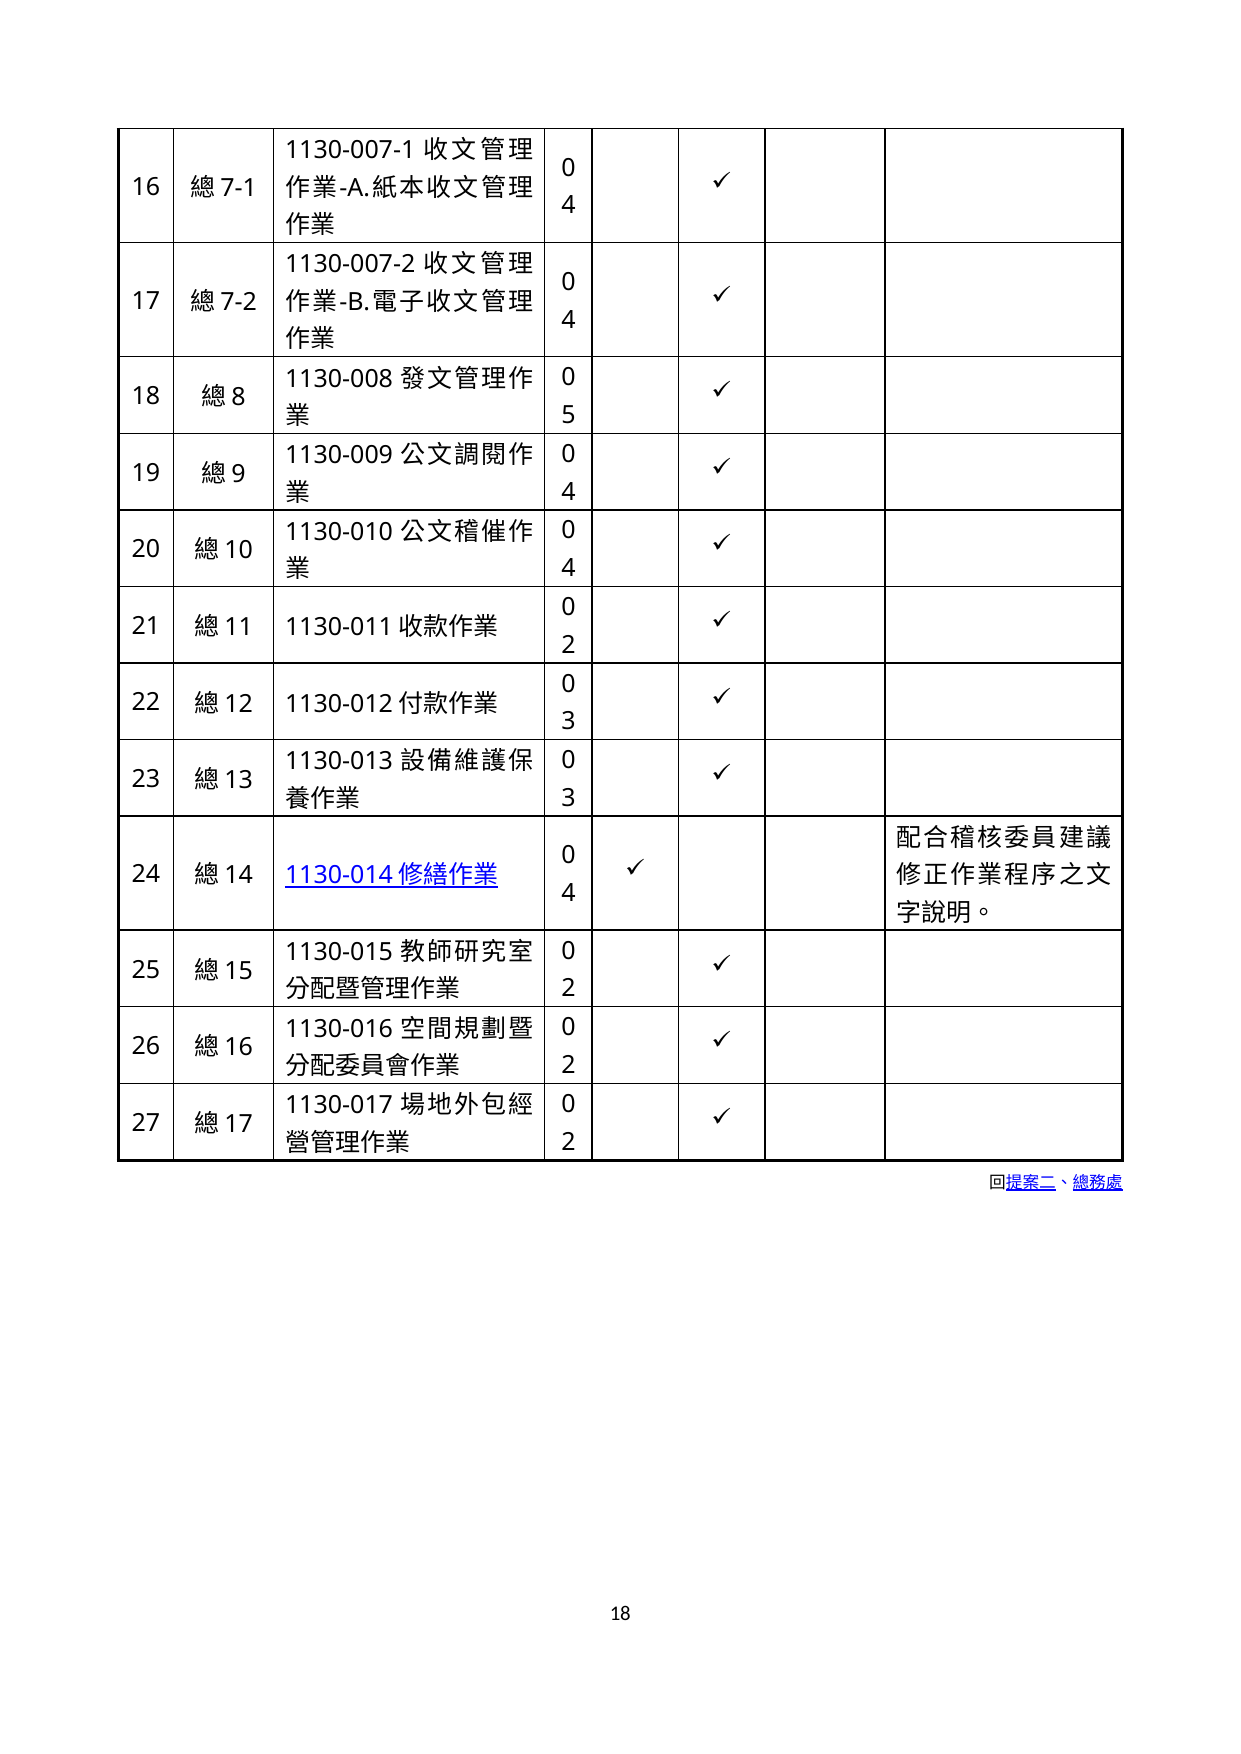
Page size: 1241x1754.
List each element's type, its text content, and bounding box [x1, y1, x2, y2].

table_cell 04 [545, 243, 591, 356]
table_cell 總12 [174, 664, 273, 739]
table_cell 04 [545, 129, 591, 242]
table_cell 24 [120, 817, 173, 929]
table_cell 1130-014修繕作業 [274, 817, 544, 929]
table_cell [886, 1007, 1121, 1082]
table_cell 1130-007-1收文管理作業-A.紙本收文管理作業 [274, 129, 544, 242]
table_cell 02 [545, 1007, 591, 1082]
table_cell 總15 [174, 931, 273, 1006]
table_cell [593, 434, 678, 509]
table_cell 1130-010公文稽催作業 [274, 511, 544, 586]
table_cell [766, 931, 884, 1006]
table_cell [886, 129, 1121, 242]
table_cell 26 [120, 1007, 173, 1082]
table_cell 1130-008發文管理作業 [274, 357, 544, 432]
table_cell 總7-2 [174, 243, 273, 356]
table_cell 22 [120, 664, 173, 739]
table_cell 總8 [174, 357, 273, 432]
table_cell [679, 664, 764, 739]
table_cell 04 [545, 434, 591, 509]
table_cell [593, 587, 678, 662]
table_cell [593, 129, 678, 242]
table_cell 總10 [174, 511, 273, 586]
table_cell 總9 [174, 434, 273, 509]
table_cell [593, 1007, 678, 1082]
table_cell [766, 1007, 884, 1082]
table_cell 總14 [174, 817, 273, 929]
table_cell 02 [545, 931, 591, 1006]
table_cell [886, 1084, 1121, 1159]
table_cell [886, 434, 1121, 509]
table_cell [766, 817, 884, 929]
table_cell [593, 817, 678, 929]
table_cell 17 [120, 243, 173, 356]
table_cell [886, 664, 1121, 739]
table_cell 16 [120, 129, 173, 242]
table_cell 03 [545, 740, 591, 815]
table_cell [766, 740, 884, 815]
table_cell [886, 587, 1121, 662]
table_cell [766, 587, 884, 662]
table_cell 04 [545, 511, 591, 586]
table_cell [593, 664, 678, 739]
table_cell 配合稽核委員建議修正作業程序之文字說明。 [886, 817, 1121, 929]
table_cell [766, 129, 884, 242]
table_cell [593, 931, 678, 1006]
table_cell [679, 434, 764, 509]
table_cell [886, 740, 1121, 815]
table_cell [679, 587, 764, 662]
table_cell [593, 740, 678, 815]
text 回提案二、總務處 [118, 1162, 1122, 1199]
table_cell 總13 [174, 740, 273, 815]
table_cell [679, 357, 764, 432]
table_cell 總16 [174, 1007, 273, 1082]
table_cell [766, 1084, 884, 1159]
table_cell [679, 243, 764, 356]
table_cell [766, 511, 884, 586]
table_cell [679, 1007, 764, 1082]
table_cell 27 [120, 1084, 173, 1159]
table_cell 25 [120, 931, 173, 1006]
table_cell 總11 [174, 587, 273, 662]
table_cell 1130-012付款作業 [274, 664, 544, 739]
table_cell [766, 243, 884, 356]
table_cell 1130-009公文調閱作業 [274, 434, 544, 509]
table_cell 19 [120, 434, 173, 509]
table_cell 總17 [174, 1084, 273, 1159]
table_cell [679, 817, 764, 929]
table_cell 1130-015教師研究室分配暨管理作業 [274, 931, 544, 1006]
table_cell [766, 434, 884, 509]
table_cell 1130-017場地外包經營管理作業 [274, 1084, 544, 1159]
table_cell 1130-011收款作業 [274, 587, 544, 662]
table_cell [886, 243, 1121, 356]
table_cell [593, 1084, 678, 1159]
table_cell [679, 931, 764, 1006]
table_cell 20 [120, 511, 173, 586]
table_cell 05 [545, 357, 591, 432]
table_cell 02 [545, 587, 591, 662]
table_cell 18 [120, 357, 173, 432]
table_cell 總7-1 [174, 129, 273, 242]
table_cell 23 [120, 740, 173, 815]
table_cell [766, 664, 884, 739]
table_cell 02 [545, 1084, 591, 1159]
table_cell 21 [120, 587, 173, 662]
table_cell [593, 511, 678, 586]
table_cell [679, 1084, 764, 1159]
table_cell [766, 357, 884, 432]
table_cell [679, 740, 764, 815]
table_cell [886, 357, 1121, 432]
table_cell 1130-013設備維護保養作業 [274, 740, 544, 815]
table_cell [679, 129, 764, 242]
table_cell 1130-016空間規劃暨分配委員會作業 [274, 1007, 544, 1082]
table_cell 04 [545, 817, 591, 929]
table_cell [679, 511, 764, 586]
table_cell 1130-007-2收文管理作業-B.電子收文管理作業 [274, 243, 544, 356]
table_cell 03 [545, 664, 591, 739]
table_cell [886, 931, 1121, 1006]
table_cell [593, 357, 678, 432]
table_cell [886, 511, 1121, 586]
table_cell [593, 243, 678, 356]
